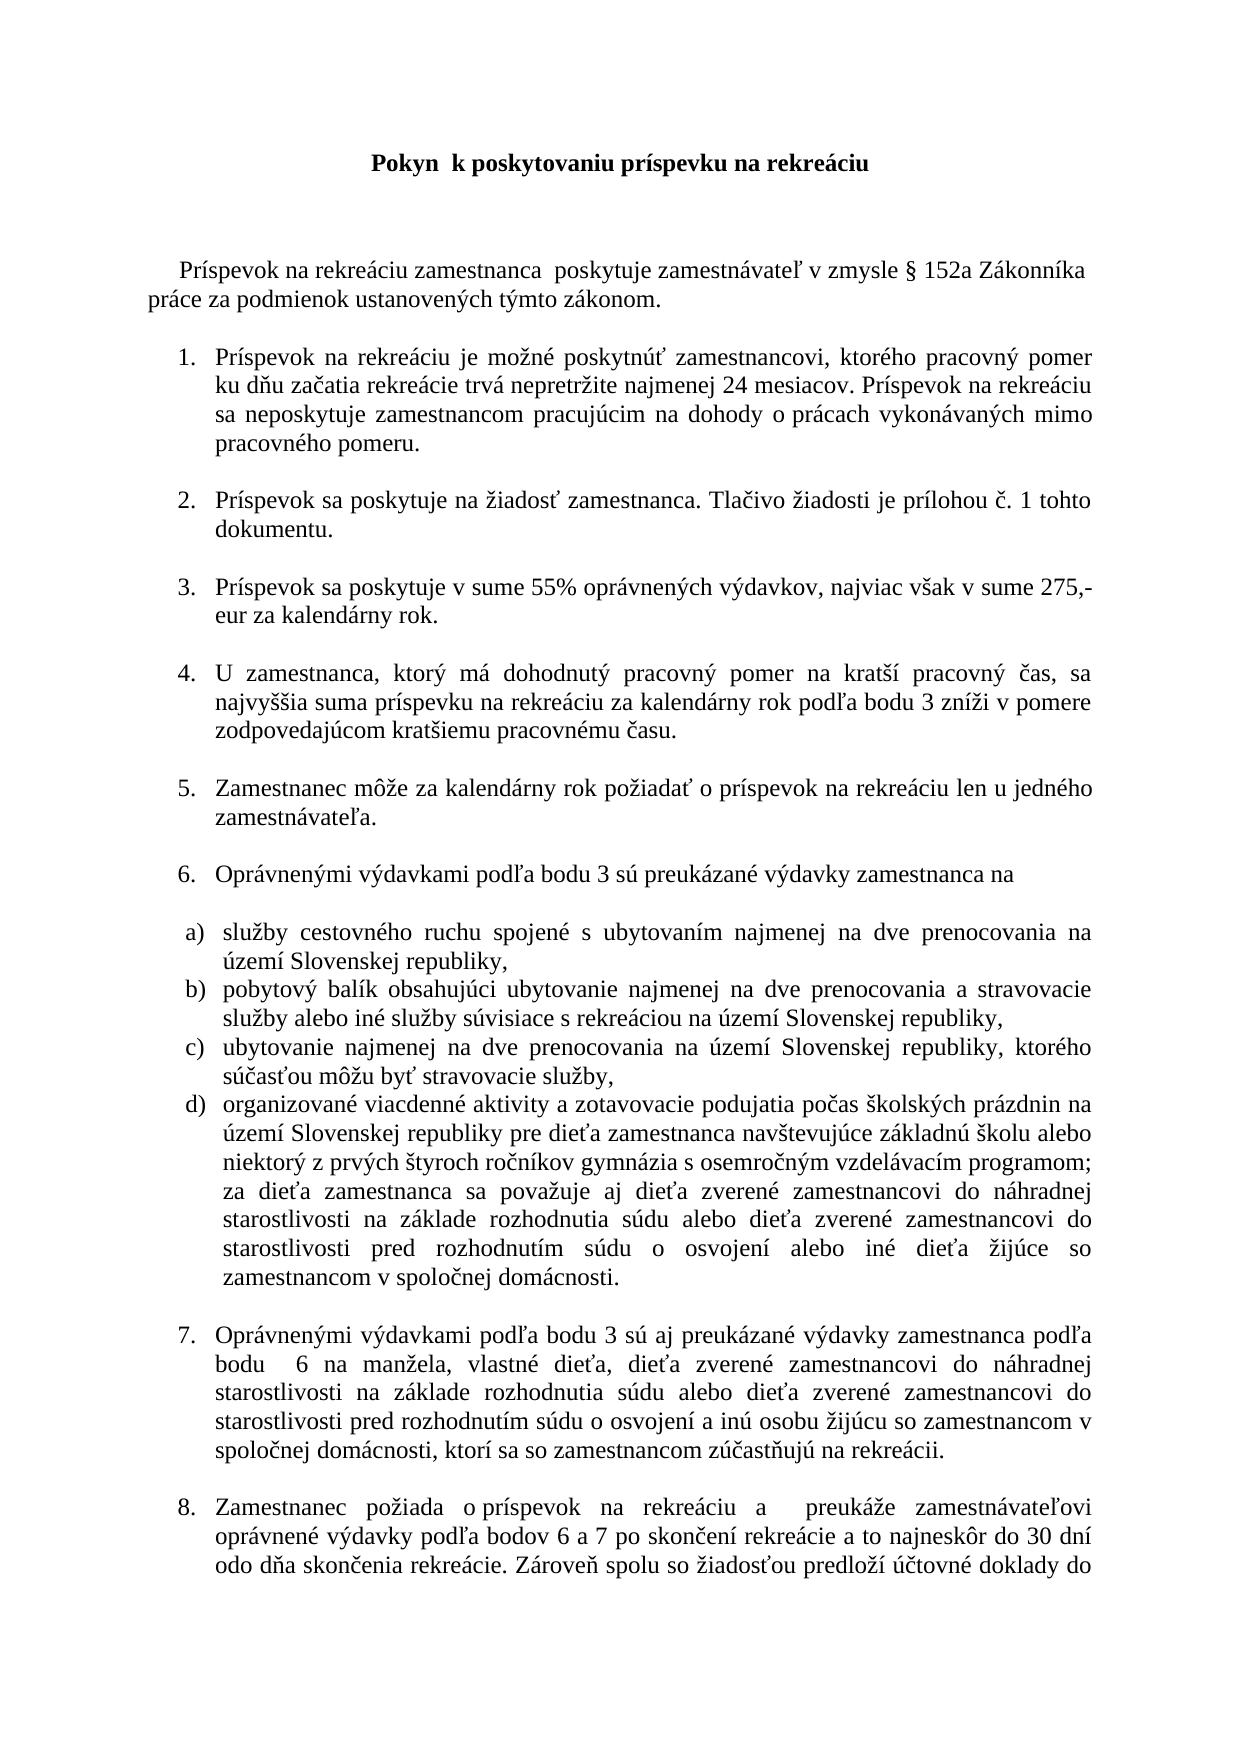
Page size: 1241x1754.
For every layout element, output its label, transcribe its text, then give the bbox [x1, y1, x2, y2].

list Zamestnanec môže za kalendárny rok požiadať o príspevok na rekreáciu len u jedného zamestnávateľa. [177, 773, 1093, 830]
list Príspevok na rekreáciu je možné poskytnúť zamestnancovi, ktorého pracovný pomer ku dňu začatia rekreácie trvá nepretržite najmenej 24 mesiacov. Príspevok na rekreáciu sa neposkytuje zamestnancom pracujúcim na dohody o prácach vykonávaných mimo pracovného pomeru. [177, 342, 1093, 457]
list Príspevok sa poskytuje v sume 55% oprávnených výdavkov, najviac však v sume 275,- eur za kalendárny rok. [177, 572, 1093, 629]
list služby cestovného ruchu spojené s ubytovaním najmenej na dve prenocovania na území Slovenskej republiky, [185, 917, 1093, 974]
list Oprávnenými výdavkami podľa bodu 3 sú preukázané výdavky zamestnanca na [177, 859, 1093, 888]
list U zamestnanca, ktorý má dohodnutý pracovný pomer na kratší pracovný čas, sa najvyššia suma príspevku na rekreáciu za kalendárny rok podľa bodu 3 zníži v pomere zodpovedajúcom kratšiemu pracovnému času. [177, 658, 1093, 744]
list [177, 1492, 1093, 1579]
list ubytovanie najmenej na dve prenocovania na území Slovenskej republiky, ktorého súčasťou môžu byť stravovacie služby, [185, 1032, 1093, 1089]
list organizované viacdenné aktivity a zotavovacie podujatia počas školských prázdnin na území Slovenskej republiky pre dieťa zamestnanca navštevujúce základnú školu alebo niektorý z prvých štyroch ročníkov gymnázia s osemročným vzdelávacím programom; za dieťa zamestnanca sa považuje aj dieťa zverené zamestnancovi do náhradnej starostlivosti na základe rozhodnutia súdu alebo dieťa zverené zamestnancovi do starostlivosti pred rozhodnutím súdu o osvojení alebo iné dieťa žijúce so zamestnancom v spoločnej domácnosti. [185, 1089, 1093, 1291]
text Pokyn k poskytovaniu príspevku na rekreáciu [148, 148, 1093, 176]
list pobytový balík obsahujúci ubytovanie najmenej na dve prenocovania a stravovacie služby alebo iné služby súvisiace s rekreáciou na území Slovenskej republiky, [185, 974, 1093, 1032]
list Príspevok sa poskytuje na žiadosť zamestnanca. Tlačivo žiadosti je prílohou č. 1 tohto dokumentu. [177, 485, 1093, 543]
text Príspevok na rekreáciu zamestnanca poskytuje zamestnávateľ v zmysle § 152a Zákonníka práce za podmienok ustanovených týmto zákonom. [148, 255, 1093, 313]
list Oprávnenými výdavkami podľa bodu 3 sú aj preukázané výdavky zamestnanca podľa bodu 6 na manžela, vlastné dieťa, dieťa zverené zamestnancovi do náhradnej starostlivosti na základe rozhodnutia súdu alebo dieťa zverené zamestnancovi do starostlivosti pred rozhodnutím súdu o osvojení a inú osobu žijúcu so zamestnancom v spoločnej domácnosti, ktorí sa so zamestnancom zúčastňujú na rekreácii. [177, 1320, 1093, 1464]
